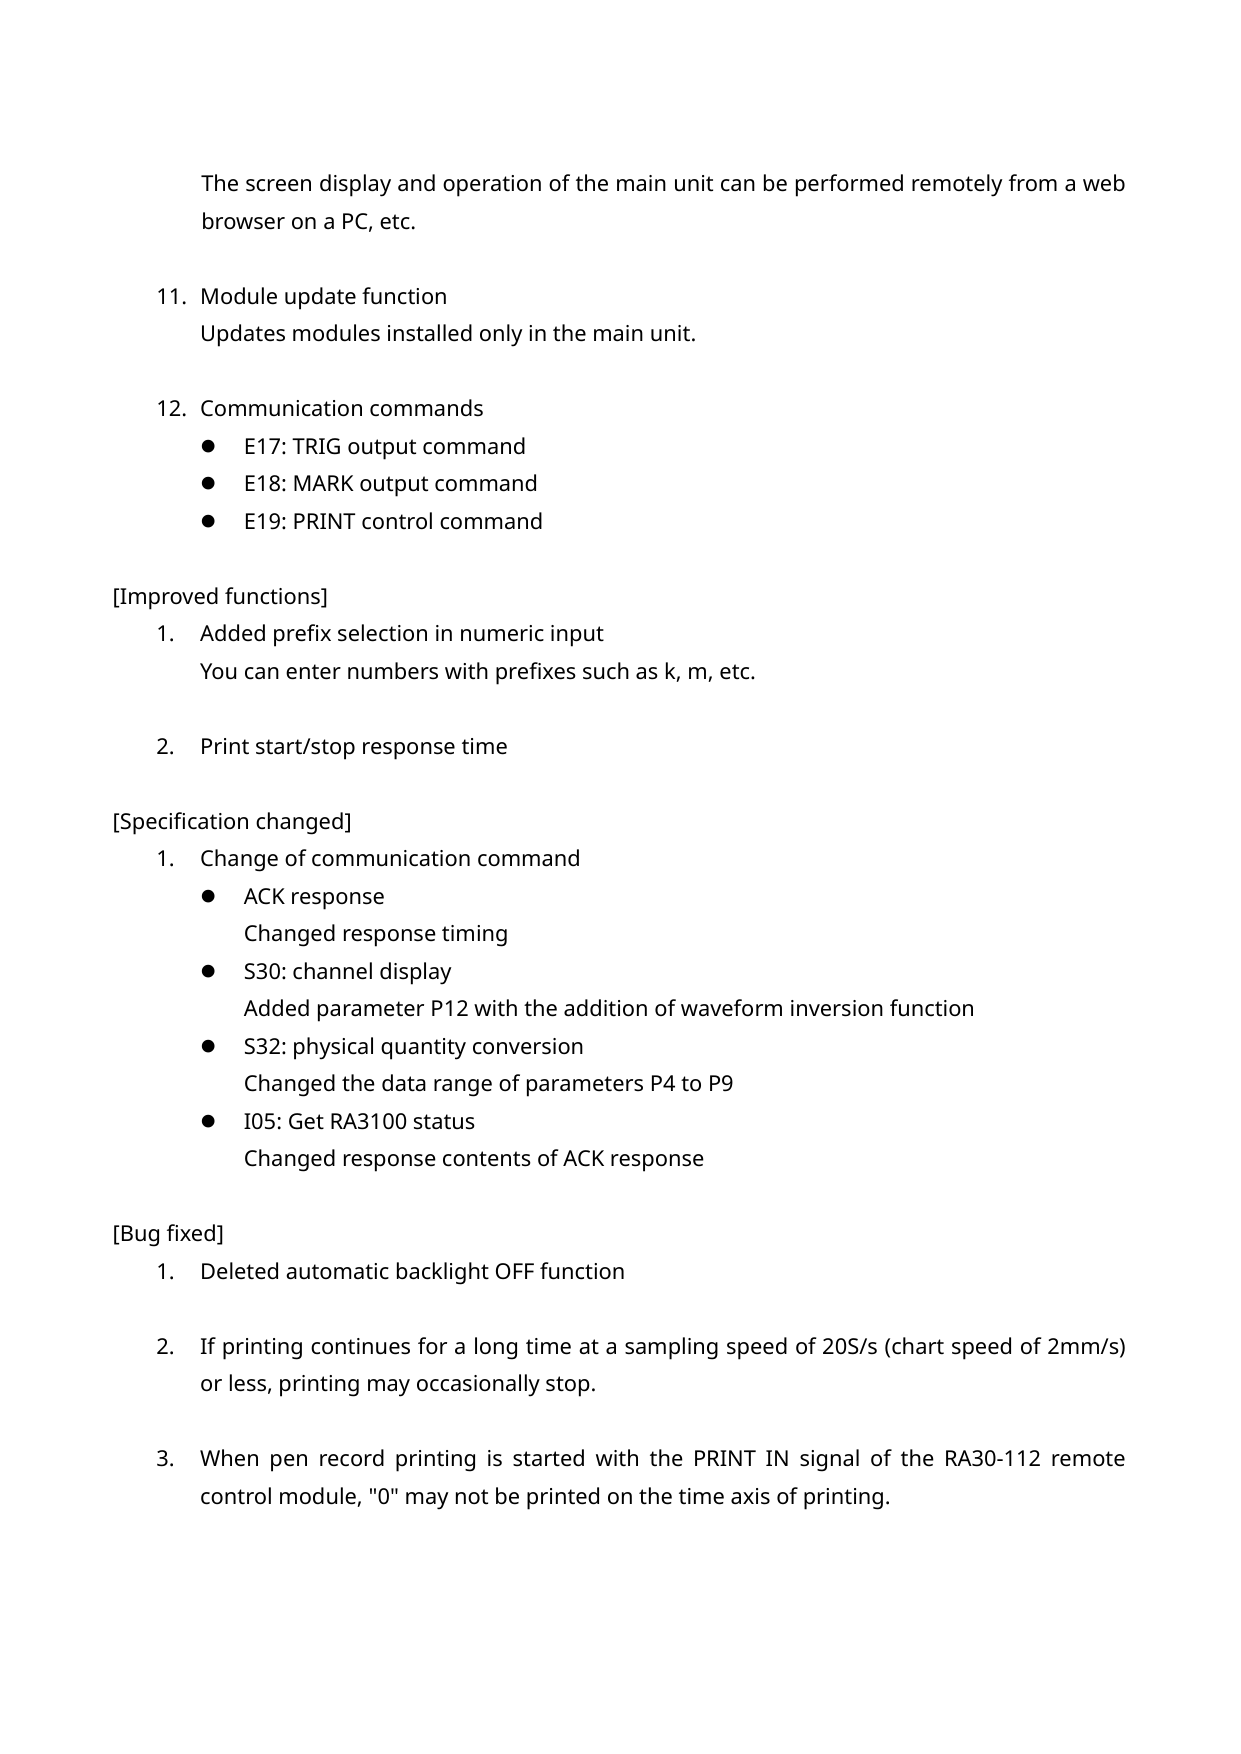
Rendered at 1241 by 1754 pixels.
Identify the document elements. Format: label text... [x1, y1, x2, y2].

list E17: TRIG output command [200, 427, 1128, 464]
list Deleted automatic backlight OFF function [156, 1252, 1128, 1289]
list S32: physical quantity conversion [200, 1027, 1128, 1064]
list E18: MARK output command [200, 464, 1128, 502]
list Print start/stop response time [156, 727, 1128, 764]
list I05: Get RA3100 status [200, 1102, 1128, 1139]
list When pen record printing is started with the PRINT IN signal of the RA30-112 remote control module, "0" may not be printed on the time axis of printing. [156, 1439, 1128, 1514]
text You can enter numbers with prefixes such as k, m, etc. [112, 652, 1128, 689]
text [Improved functions] [112, 577, 1128, 614]
list S30: channel display [200, 952, 1128, 989]
list If printing continues for a long time at a sampling speed of 20S/s (chart speed of 2mm/s) or less, printing may occasionally stop. [156, 1327, 1128, 1402]
text Changed response timing [156, 914, 1128, 952]
list Communication commands [156, 389, 1128, 427]
list E19: PRINT control command [200, 502, 1128, 539]
list Module update function [156, 277, 1128, 314]
text Changed the data range of parameters P4 to P9 [156, 1064, 1128, 1102]
text The screen display and operation of the main unit can be performed remotely from a web browser on a PC, etc. [201, 164, 1128, 239]
text [Specification changed] [112, 802, 1128, 839]
list Added prefix selection in numeric input [156, 614, 1128, 652]
text Updates modules installed only in the main unit. [112, 314, 1128, 352]
text Added parameter P12 with the addition of waveform inversion function [156, 989, 1128, 1027]
list ACK response [200, 877, 1128, 914]
list Change of communication command [156, 839, 1128, 877]
text Changed response contents of ACK response [156, 1139, 1128, 1177]
text [Bug fixed] [112, 1214, 1128, 1252]
